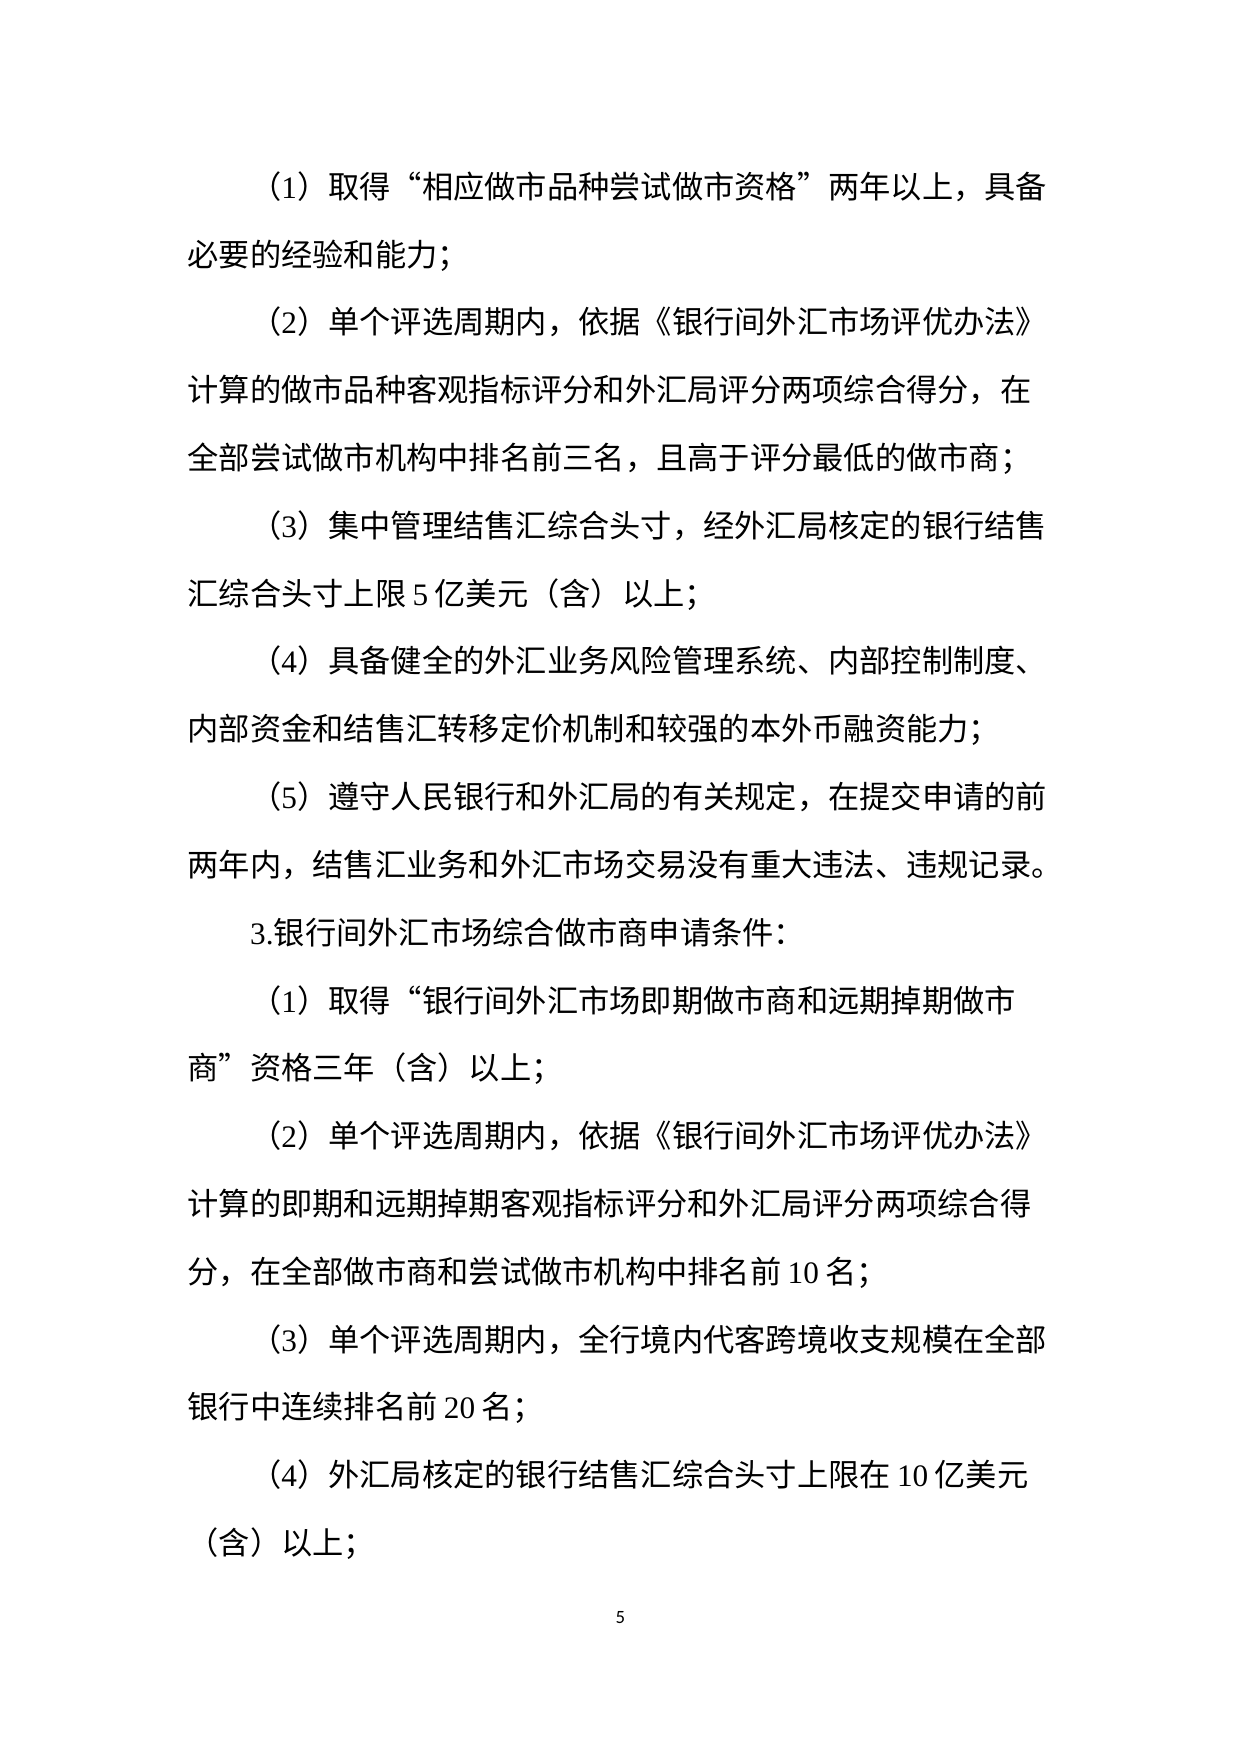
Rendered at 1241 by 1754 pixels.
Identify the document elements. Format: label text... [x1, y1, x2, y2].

text （5）遵守人民银行和外汇局的有关规定，在提交申请的前两年内，结售汇业务和外汇市场交易没有重大违法、违规记录。 [187, 772, 1053, 885]
text （1）取得“银行间外汇市场即期做市商和远期掉期做市商”资格三年（含）以上； [187, 976, 1053, 1089]
text （3）集中管理结售汇综合头寸，经外汇局核定的银行结售汇综合头寸上限5亿美元（含）以上； [187, 501, 1053, 614]
text 3.银行间外汇市场综合做市商申请条件： [187, 908, 1053, 953]
text （2）单个评选周期内，依据《银行间外汇市场评优办法》计算的即期和远期掉期客观指标评分和外汇局评分两项综合得分，在全部做市商和尝试做市机构中排名前10名； [187, 1111, 1053, 1292]
text （4）外汇局核定的银行结售汇综合头寸上限在10亿美元（含）以上； [187, 1450, 1053, 1563]
text （2）单个评选周期内，依据《银行间外汇市场评优办法》计算的做市品种客观指标评分和外汇局评分两项综合得分，在全部尝试做市机构中排名前三名，且高于评分最低的做市商； [187, 298, 1053, 478]
text （4）具备健全的外汇业务风险管理系统、内部控制制度、内部资金和结售汇转移定价机制和较强的本外币融资能力； [187, 637, 1053, 750]
text （3）单个评选周期内，全行境内代客跨境收支规模在全部银行中连续排名前20名； [187, 1315, 1053, 1428]
text （1）取得“相应做市品种尝试做市资格”两年以上，具备必要的经验和能力； [187, 162, 1053, 275]
